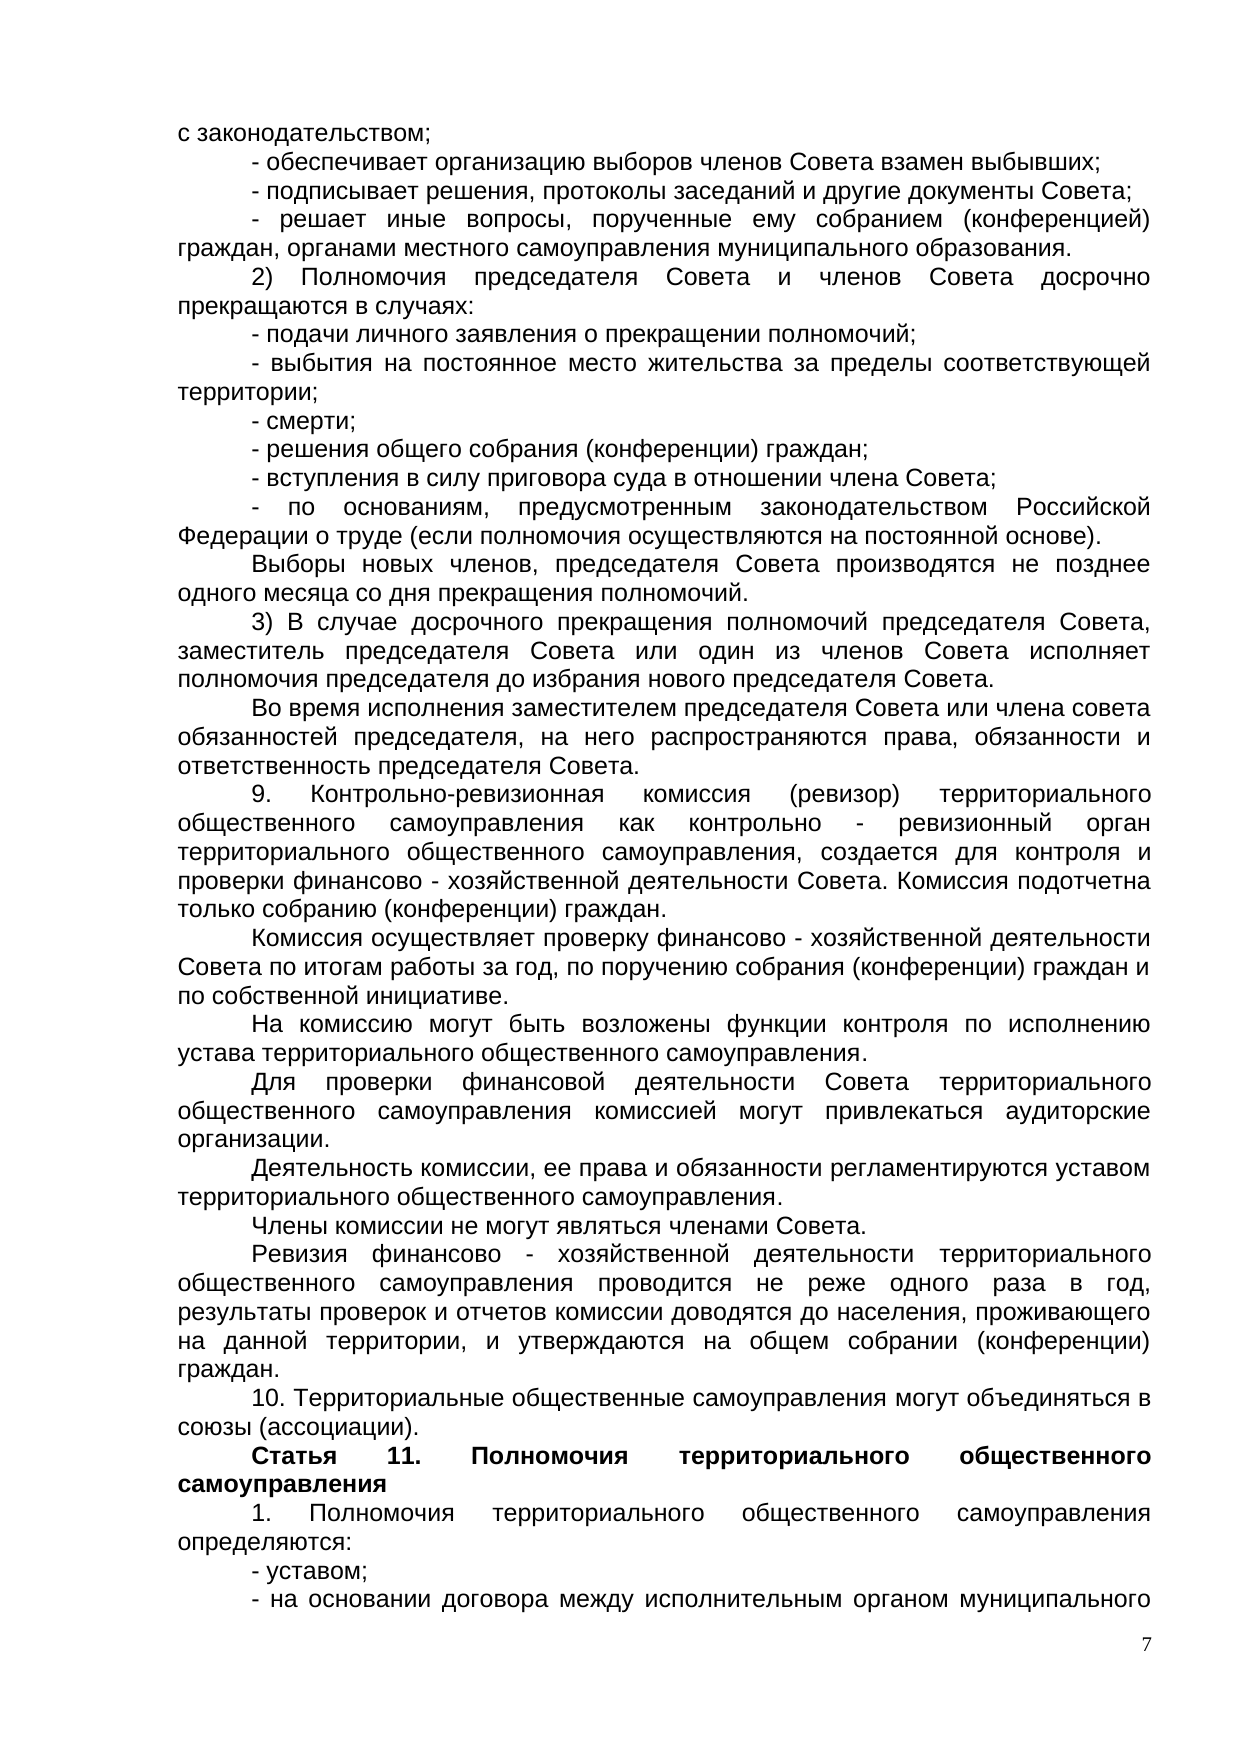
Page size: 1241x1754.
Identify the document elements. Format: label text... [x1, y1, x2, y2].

text 3) В случае досрочного прекращения полномочий председателя Совета, заместитель председателя Совета или один из членов Совета исполняет полномочия председателя до избрания нового председателя Совета. [177, 607, 1152, 693]
text 9. Контрольно-ревизионная комиссия (ревизор) территориального общественного самоуправления как контрольно - ревизионный орган территориального общественного самоуправления, создается для контроля и проверки финансово - хозяйственной деятельности Совета. Комиссия подотчетна только собранию (конференции) граждан. [177, 779, 1152, 923]
text - решает иные вопросы, порученные ему собранием (конференцией) граждан, органами местного самоуправления муниципального образования. [177, 204, 1152, 262]
text 2) Полномочия председателя Совета и членов Совета досрочно прекращаются в случаях: [177, 262, 1152, 319]
text - подачи личного заявления о прекращении полномочий; [177, 319, 1152, 348]
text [177, 118, 1152, 147]
text - выбытия на постоянное место жительства за пределы соответствующей территории; [177, 348, 1152, 406]
text Члены комиссии не могут являться членами Совета. [177, 1211, 1152, 1239]
text Для проверки финансовой деятельности Совета территориального общественного самоуправления комиссией могут привлекаться аудиторские организации. [177, 1067, 1152, 1153]
text - уставом; [177, 1556, 1152, 1584]
text Статья 11. Полномочия территориального общественного самоуправления [177, 1441, 1152, 1498]
text - вступления в силу приговора суда в отношении члена Совета; [177, 463, 1152, 492]
text На комиссию могут быть возложены функции контроля по исполнению устава территориального общественного самоуправления. [177, 1009, 1152, 1067]
text Выборы новых членов, председателя Совета производятся не позднее одного месяца со дня прекращения полномочий. [177, 549, 1152, 607]
text 10. Территориальные общественные самоуправления могут объединяться в союзы (ассоциации). [177, 1383, 1152, 1441]
text Ревизия финансово - хозяйственной деятельности территориального общественного самоуправления проводится не реже одного раза в год, результаты проверок и отчетов комиссии доводятся до населения, проживающего на данной территории, и утверждаются на общем собрании (конференции) граждан. [177, 1239, 1152, 1383]
text - решения общего собрания (конференции) граждан; [177, 434, 1152, 463]
text - по основаниям, предусмотренным законодательством Российской Федерации о труде (если полномочия осуществляются на постоянной основе). [177, 492, 1152, 549]
text - обеспечивает организацию выборов членов Совета взамен выбывших; [177, 147, 1152, 176]
text Комиссия осуществляет проверку финансово - хозяйственной деятельности Совета по итогам работы за год, по поручению собрания (конференции) граждан и по собственной инициативе. [177, 923, 1152, 1009]
text 1. Полномочия территориального общественного самоуправления определяются: [177, 1498, 1152, 1556]
text - смерти; [177, 406, 1152, 434]
text - подписывает решения, протоколы заседаний и другие документы Совета; [177, 176, 1152, 204]
text Деятельность комиссии, ее права и обязанности регламентируются уставом территориального общественного самоуправления. [177, 1153, 1152, 1211]
text Во время исполнения заместителем председателя Совета или члена совета обязанностей председателя, на него распространяются права, обязанности и ответственность председателя Совета. [177, 693, 1152, 779]
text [177, 1584, 1152, 1613]
